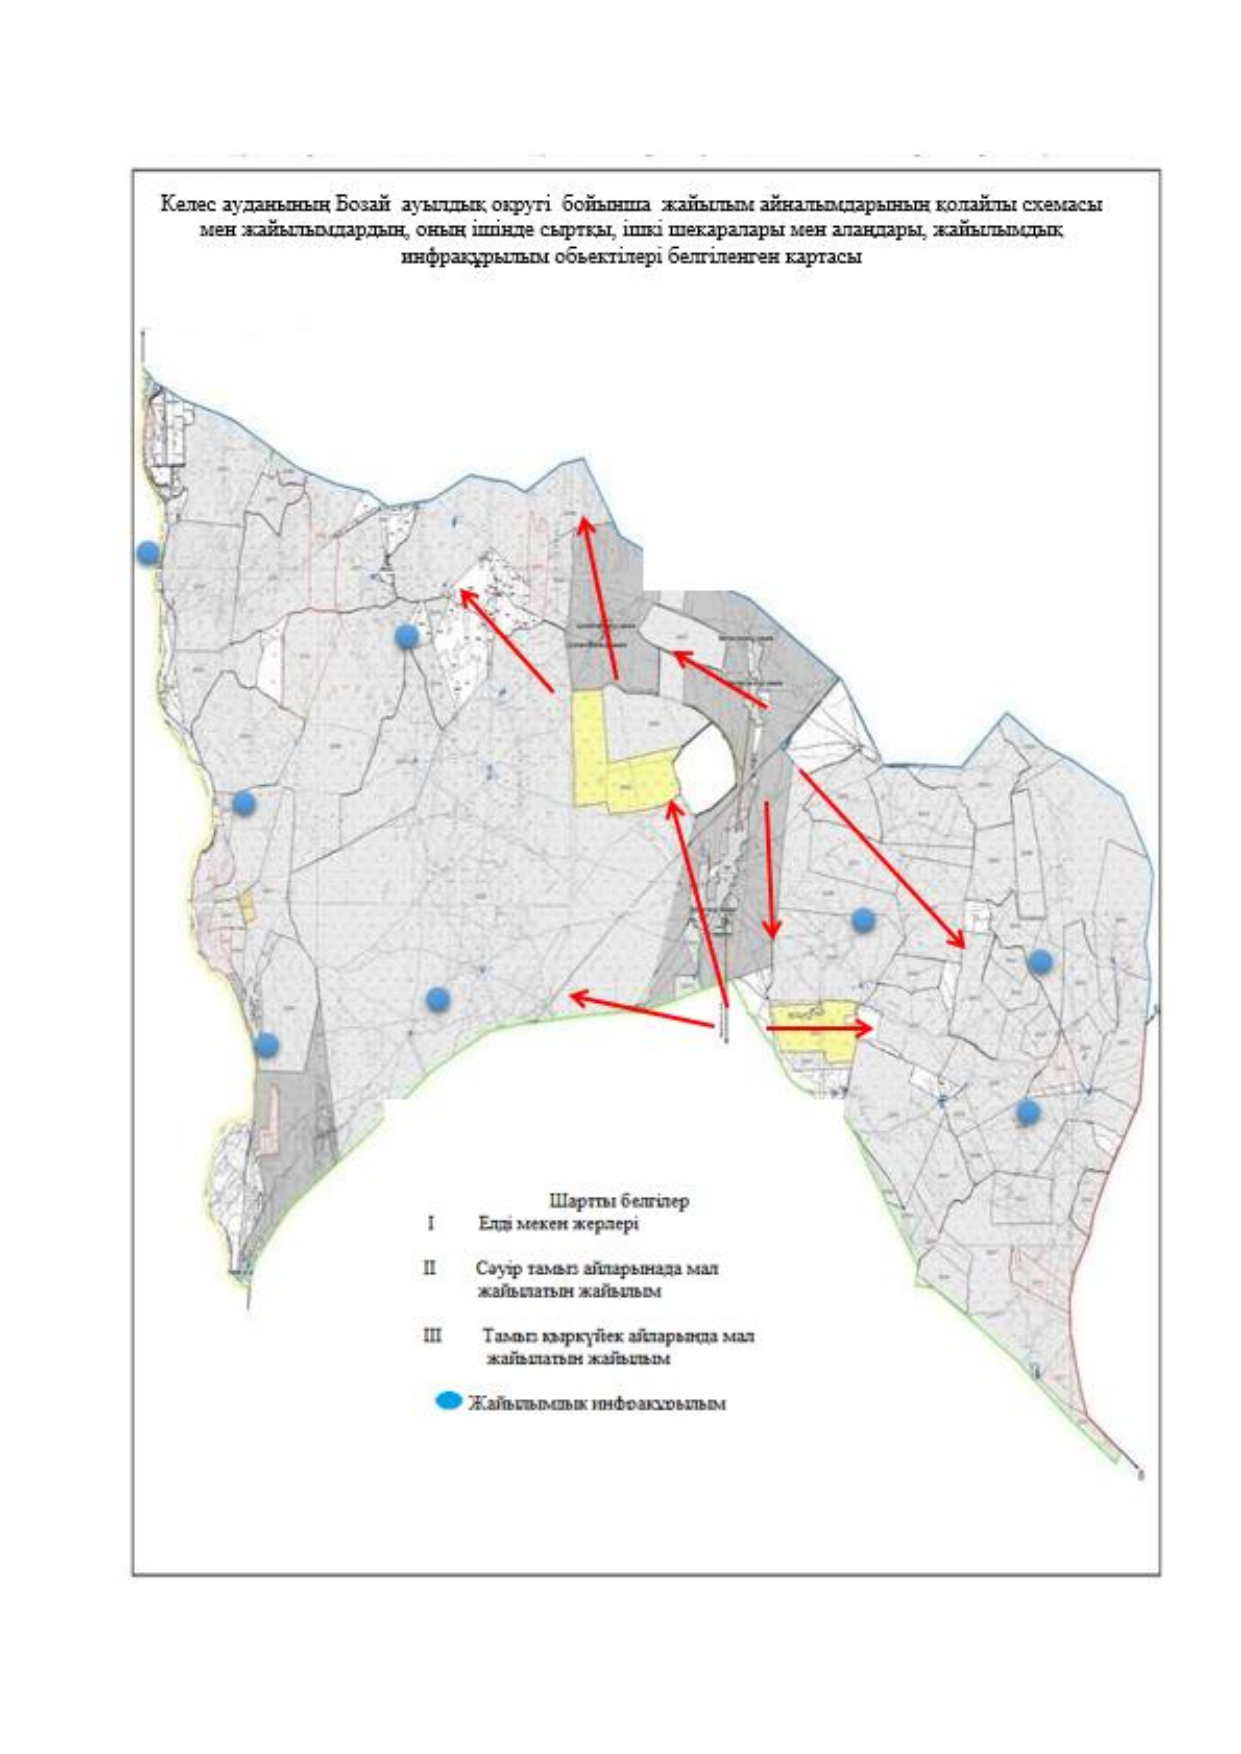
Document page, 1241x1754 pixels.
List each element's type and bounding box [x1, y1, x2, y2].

picture [112, 150, 1180, 1590]
